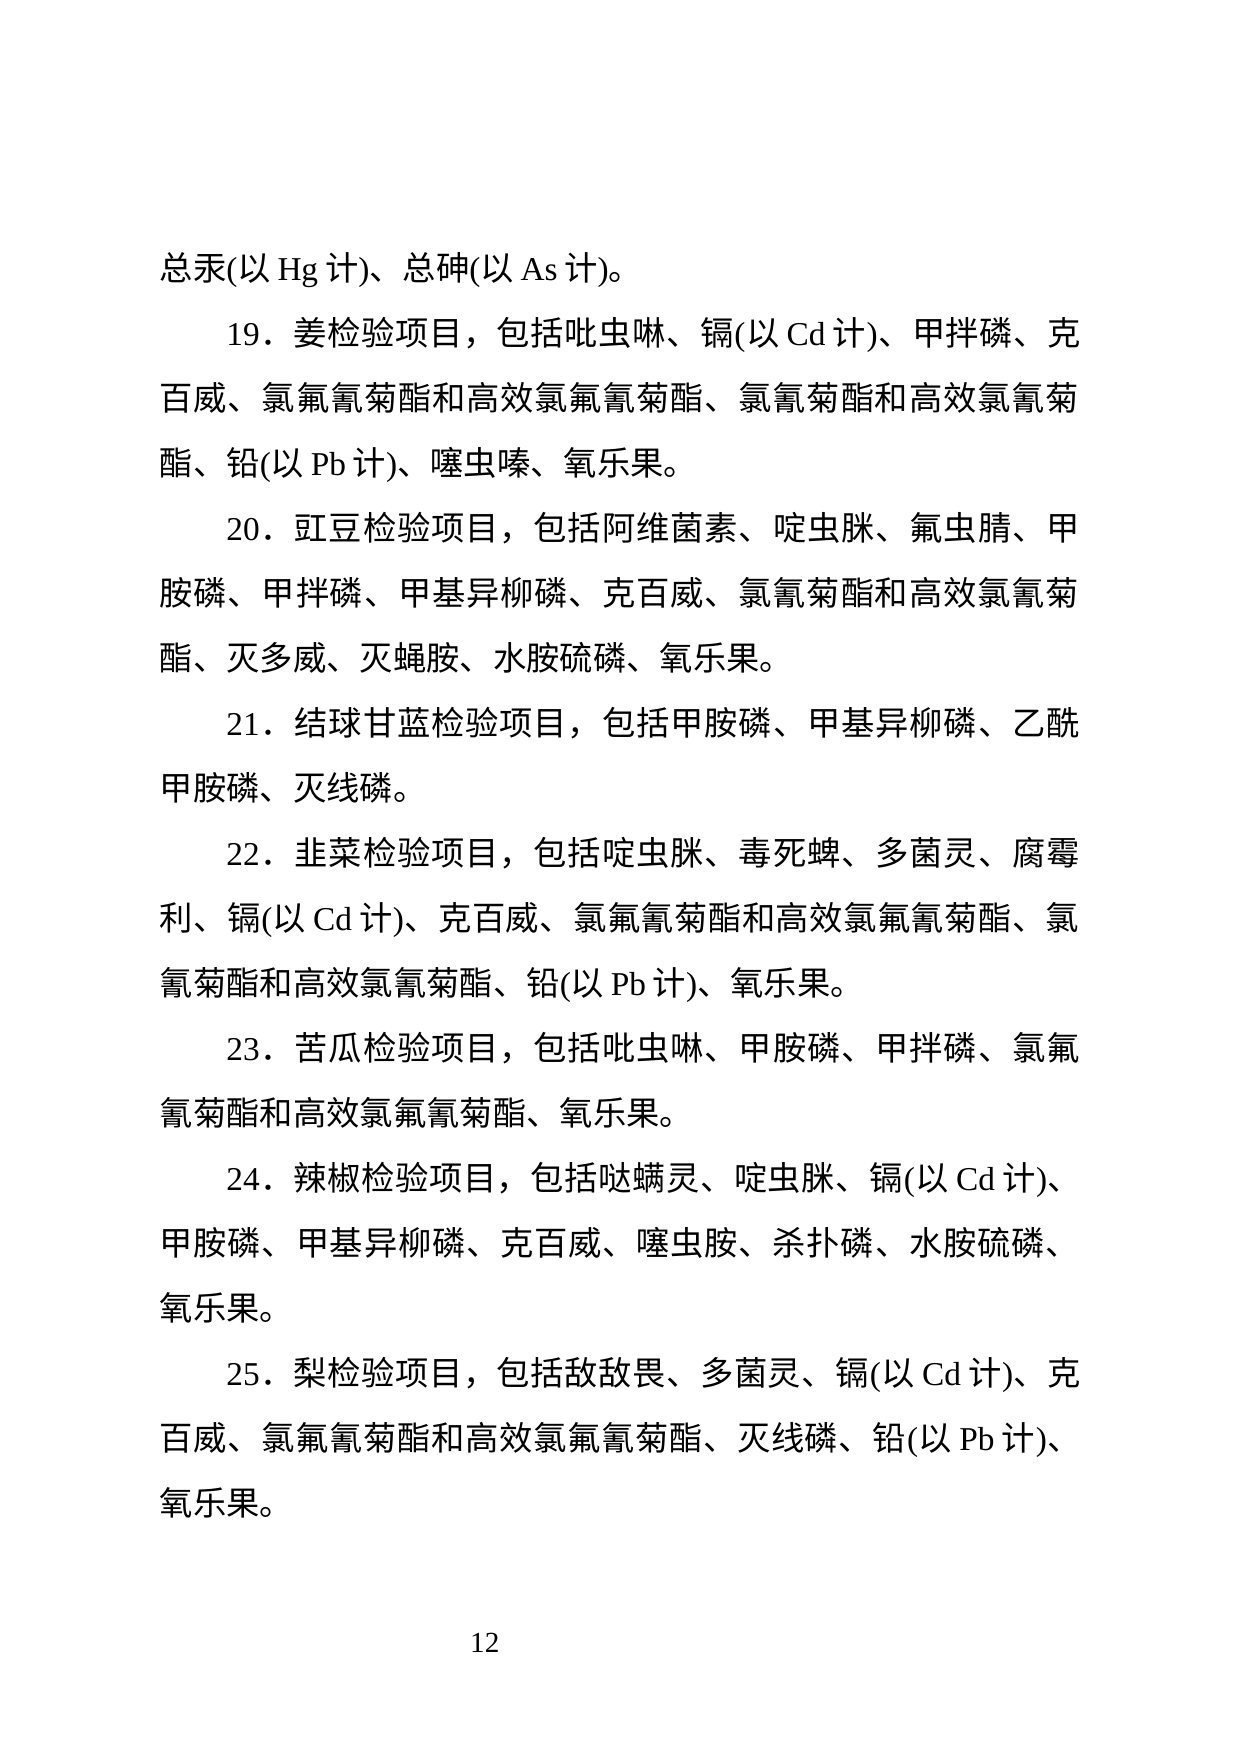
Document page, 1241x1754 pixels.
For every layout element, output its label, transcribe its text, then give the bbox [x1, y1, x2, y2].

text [159, 233, 1081, 298]
text 25．梨检验项目，包括敌敌畏、多菌灵、镉(以Cd计)、克百威、氯氟氰菊酯和高效氯氟氰菊酯、灭线磷、铅(以Pb计)、氧乐果。 [159, 1338, 1081, 1533]
text 20．豇豆检验项目，包括阿维菌素、啶虫脒、氟虫腈、甲胺磷、甲拌磷、甲基异柳磷、克百威、氯氰菊酯和高效氯氰菊酯、灭多威、灭蝇胺、水胺硫磷、氧乐果。 [159, 493, 1081, 688]
text 21．结球甘蓝检验项目，包括甲胺磷、甲基异柳磷、乙酰甲胺磷、灭线磷。 [159, 688, 1081, 818]
text 19．姜检验项目，包括吡虫啉、镉(以Cd计)、甲拌磷、克百威、氯氟氰菊酯和高效氯氟氰菊酯、氯氰菊酯和高效氯氰菊酯、铅(以Pb计)、噻虫嗪、氧乐果。 [159, 298, 1081, 493]
text 23．苦瓜检验项目，包括吡虫啉、甲胺磷、甲拌磷、氯氟氰菊酯和高效氯氟氰菊酯、氧乐果。 [159, 1013, 1081, 1143]
text 22．韭菜检验项目，包括啶虫脒、毒死蜱、多菌灵、腐霉利、镉(以Cd计)、克百威、氯氟氰菊酯和高效氯氟氰菊酯、氯氰菊酯和高效氯氰菊酯、铅(以Pb计)、氧乐果。 [159, 818, 1081, 1013]
text 24．辣椒检验项目，包括哒螨灵、啶虫脒、镉(以Cd计)、甲胺磷、甲基异柳磷、克百威、噻虫胺、杀扑磷、水胺硫磷、氧乐果。 [159, 1143, 1081, 1338]
